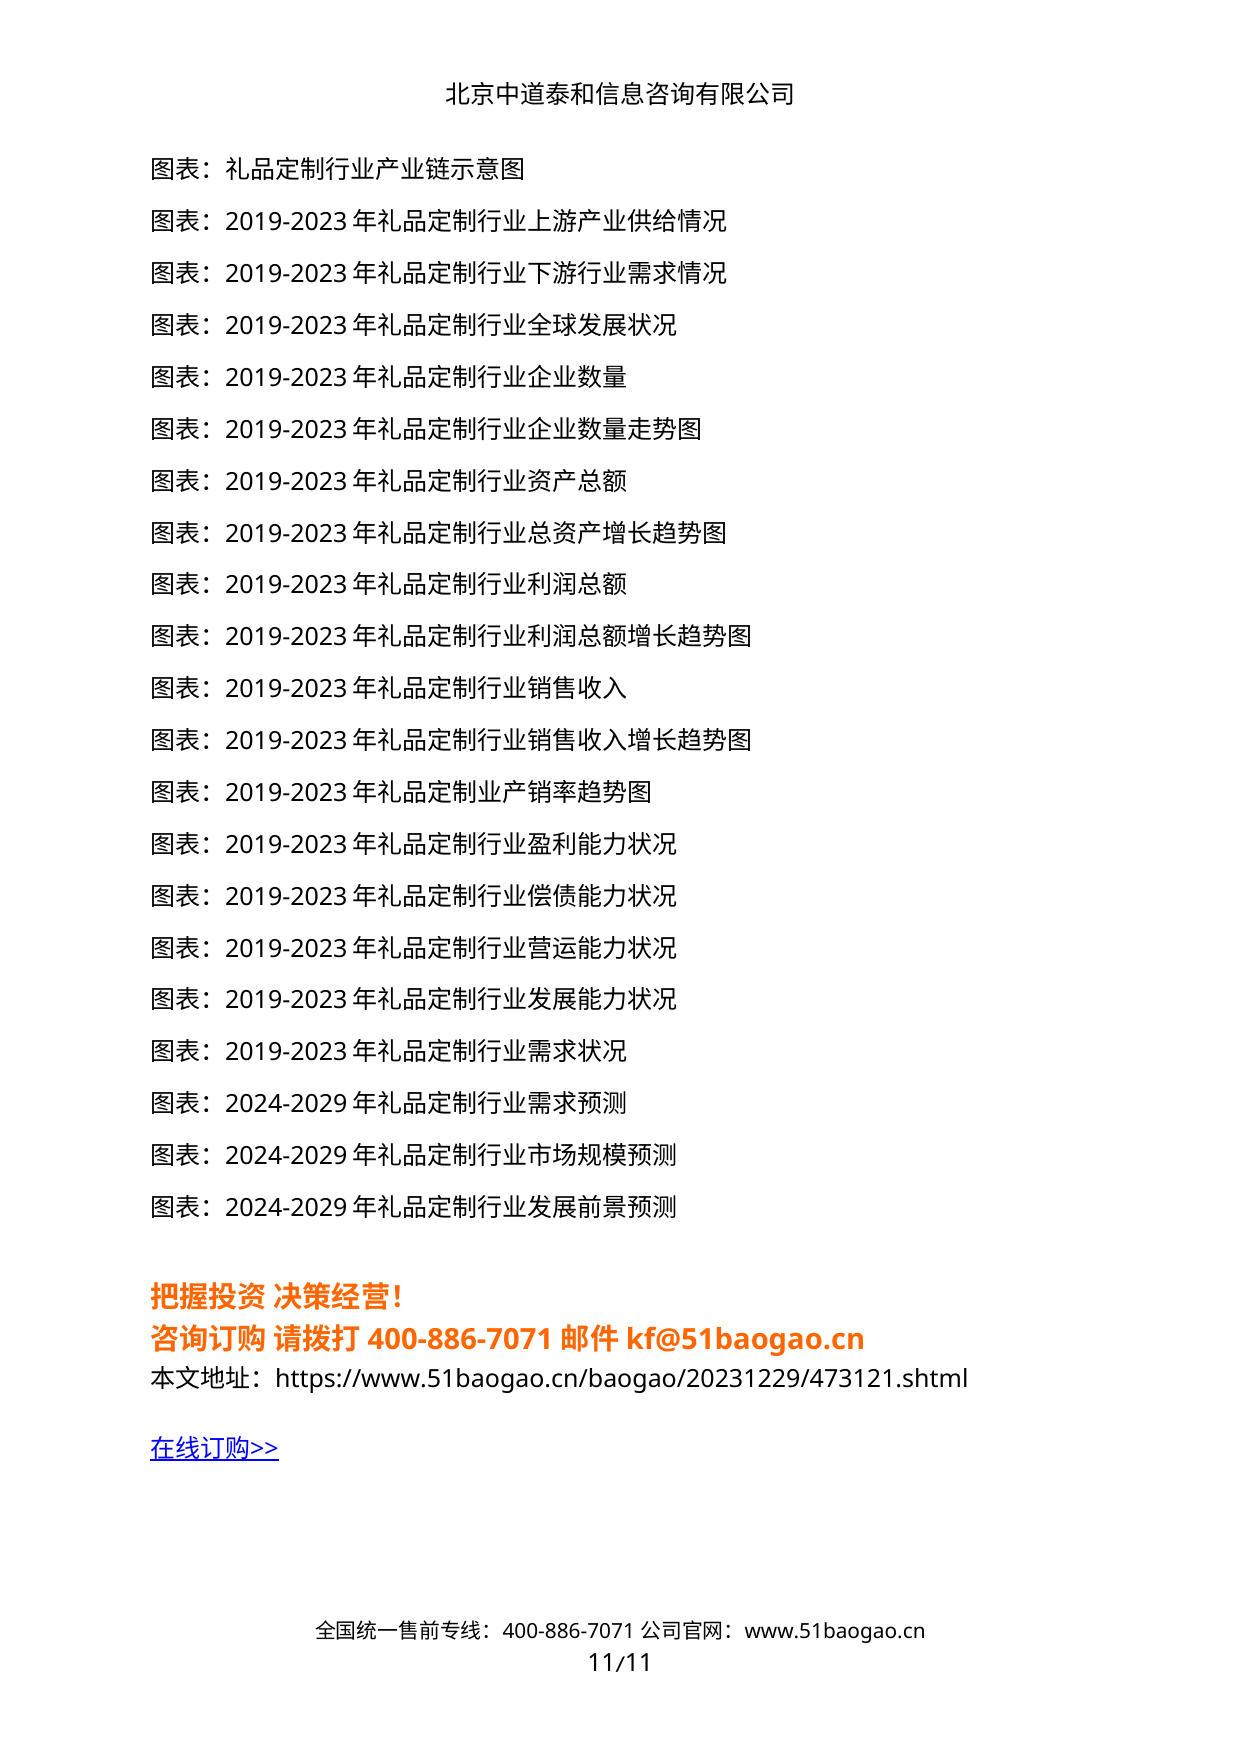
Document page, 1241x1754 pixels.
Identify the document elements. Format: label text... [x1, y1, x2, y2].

text 图表：2019-2023年礼品定制行业下游行业需求情况 [150, 254, 1090, 290]
text 图表：2019-2023年礼品定制行业利润总额 [150, 565, 1090, 601]
text 图表：2024-2029年礼品定制行业市场规模预测 [150, 1136, 1090, 1172]
text 图表：2019-2023年礼品定制行业总资产增长趋势图 [150, 513, 1090, 549]
text 图表：2019-2023年礼品定制行业发展能力状况 [150, 980, 1090, 1016]
text 图表：2019-2023年礼品定制行业盈利能力状况 [150, 824, 1090, 861]
text 图表：2019-2023年礼品定制行业上游产业供给情况 [150, 202, 1090, 238]
text 图表：2019-2023年礼品定制业产销率趋势图 [150, 772, 1090, 809]
text 图表：2019-2023年礼品定制行业企业数量走势图 [150, 409, 1090, 446]
text 图表：2019-2023年礼品定制行业需求状况 [150, 1032, 1090, 1068]
text 在线订购>> [150, 1394, 1090, 1465]
text 图表：2019-2023年礼品定制行业全球发展状况 [150, 306, 1090, 342]
text 图表：2024-2029年礼品定制行业发展前景预测 [150, 1187, 1090, 1224]
text 图表：2019-2023年礼品定制行业偿债能力状况 [150, 876, 1090, 912]
text 图表：2019-2023年礼品定制行业营运能力状况 [150, 928, 1090, 964]
text 把握投资 决策经营！咨询订购 请拨打 400-886-7071 邮件 kf@51baogao.cn本文地址：https://www.51baogao.cn/baogao/20231229/473121.shtml [150, 1239, 1090, 1394]
text 图表：礼品定制行业产业链示意图 [150, 150, 1090, 186]
text 图表：2019-2023年礼品定制行业资产总额 [150, 461, 1090, 497]
text 图表：2019-2023年礼品定制行业利润总额增长趋势图 [150, 617, 1090, 653]
text 图表：2024-2029年礼品定制行业需求预测 [150, 1084, 1090, 1120]
text 图表：2019-2023年礼品定制行业销售收入增长趋势图 [150, 721, 1090, 757]
text 图表：2019-2023年礼品定制行业销售收入 [150, 669, 1090, 705]
text 图表：2019-2023年礼品定制行业企业数量 [150, 357, 1090, 394]
